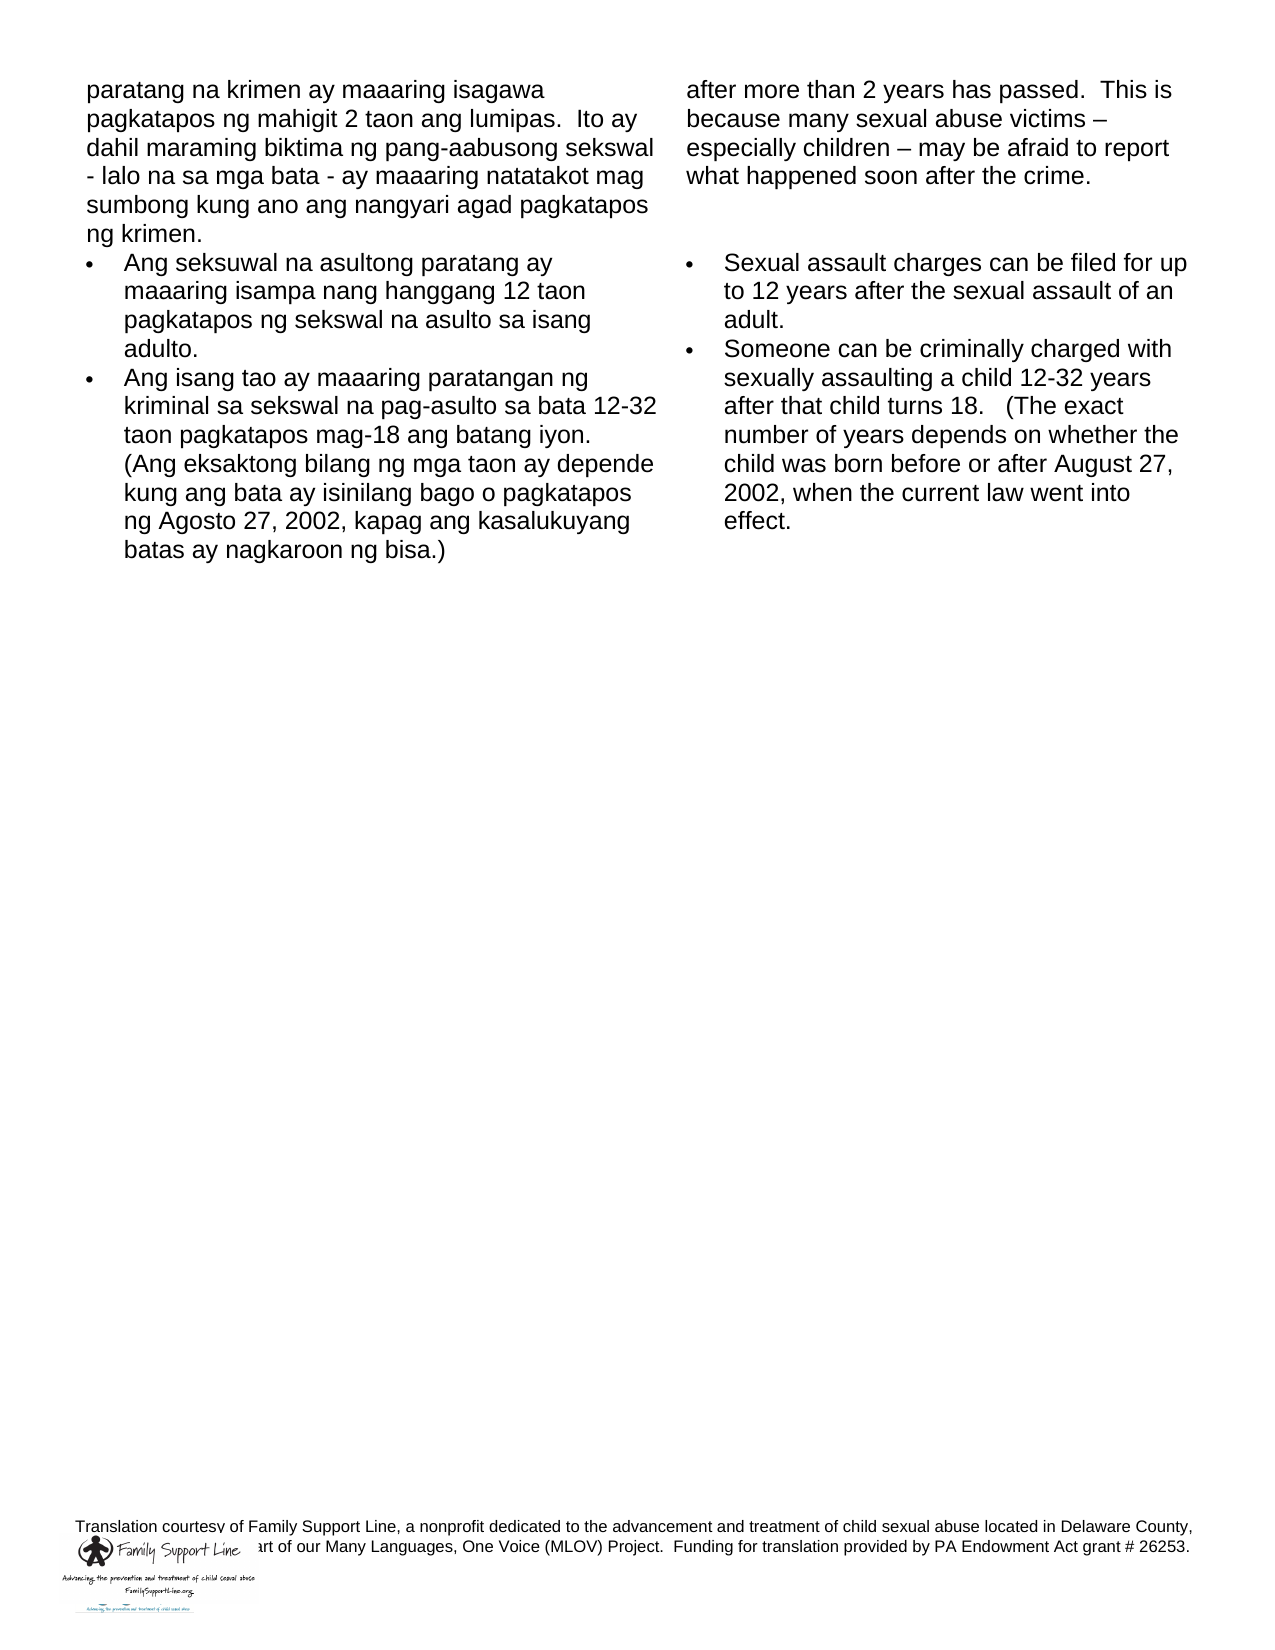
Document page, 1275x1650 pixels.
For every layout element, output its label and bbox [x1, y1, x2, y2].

table_header [675, 75, 1209, 592]
table_header [75, 75, 675, 592]
picture [59, 1533, 259, 1617]
